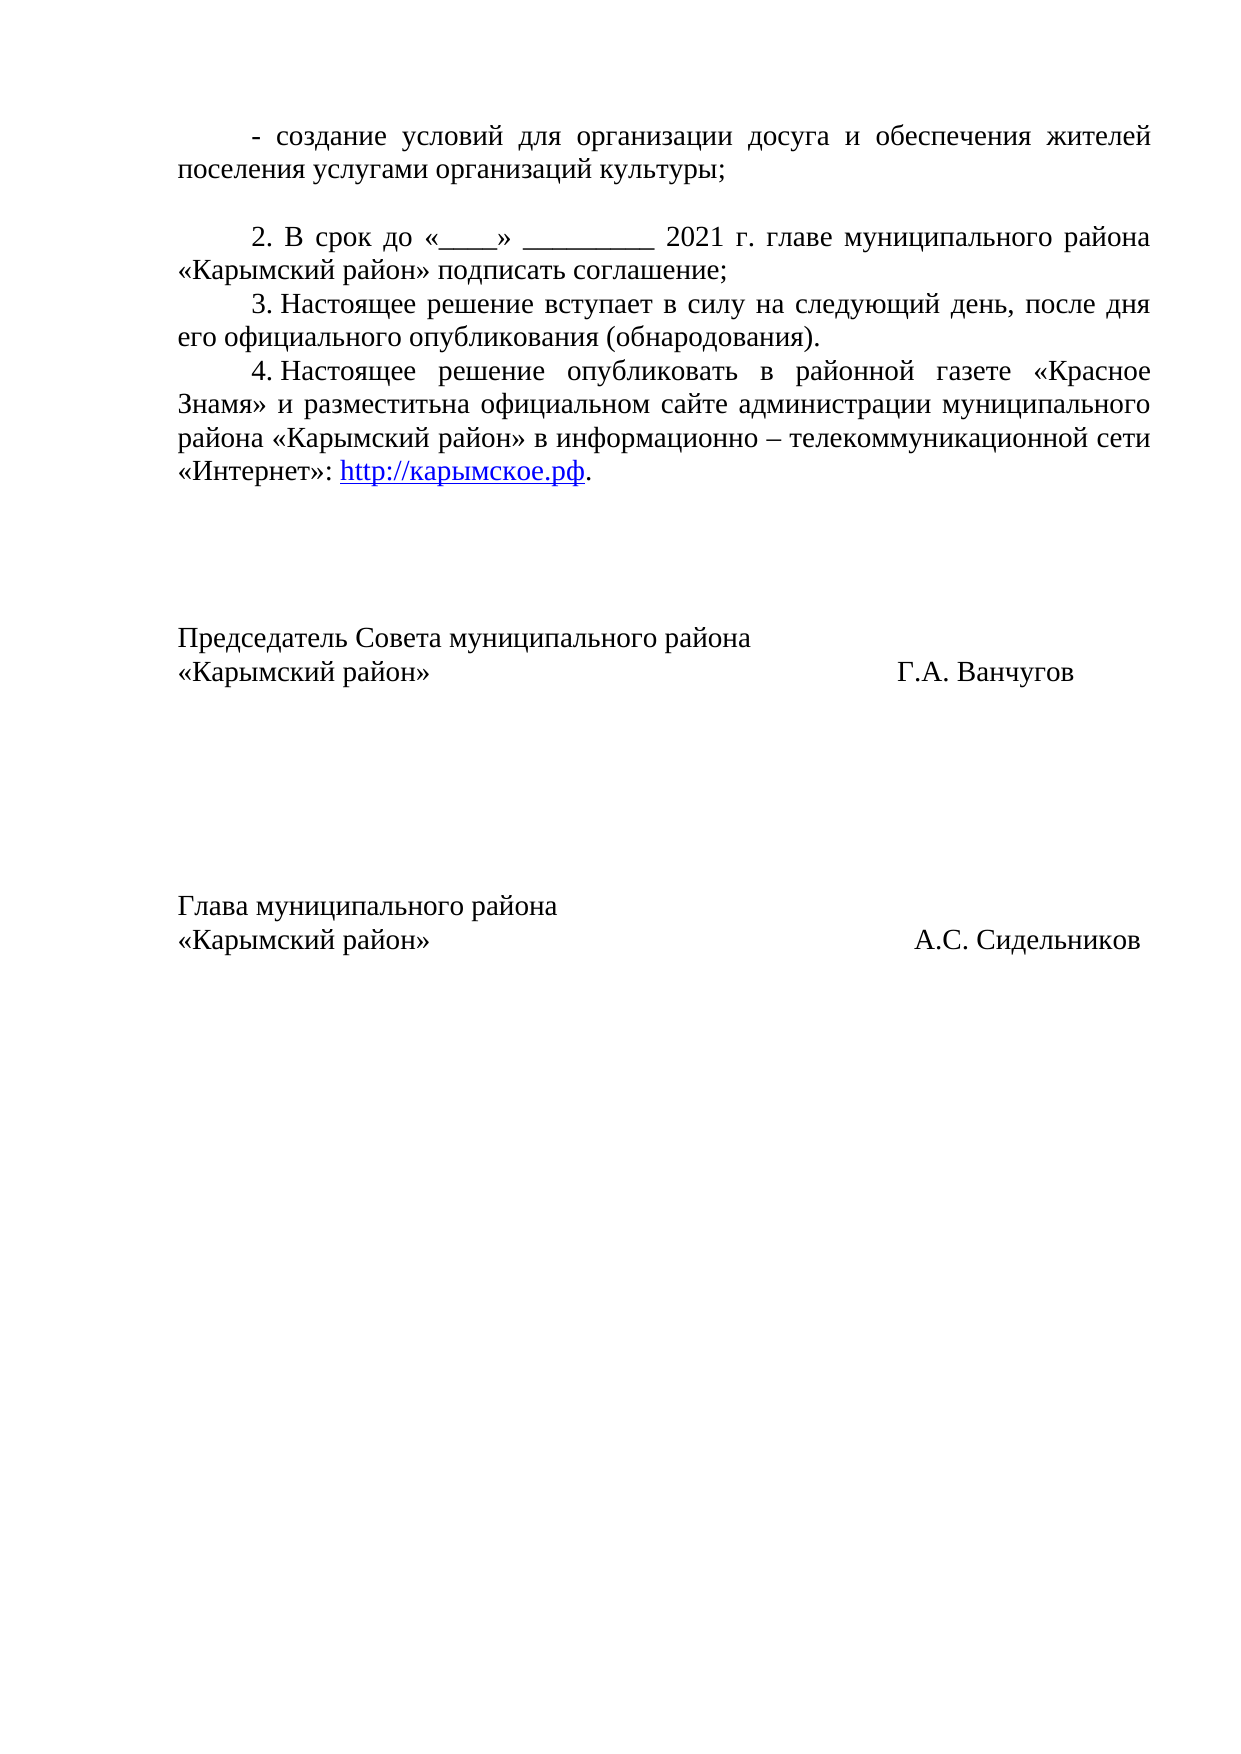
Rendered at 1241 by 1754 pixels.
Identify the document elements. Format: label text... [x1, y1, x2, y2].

text 2. В срок до «____» _________ 2021 г. главе муниципального района «Карымский район» подписать соглашение; [177, 219, 1152, 286]
text 4. Настоящее решение опубликовать в районной газете «Красное Знамя» и разместитьна официальном сайте администрации муниципального района «Карымский район» в информационно – телекоммуникационной сети «Интернет»: http://карымское.рф. [177, 353, 1152, 487]
text «Карымский район» Г.А. Ванчугов [177, 654, 1152, 687]
text «Карымский район» А.С. Сидельников [177, 922, 1152, 956]
text 3. Настоящее решение вступает в силу на следующий день, после дня его официального опубликования (обнародования). [177, 286, 1152, 353]
text - создание условий для организации досуга и обеспечения жителей поселения услугами организаций культуры; [177, 118, 1152, 185]
text Глава муниципального района [177, 888, 1152, 922]
text Председатель Совета муниципального района [177, 620, 1152, 654]
